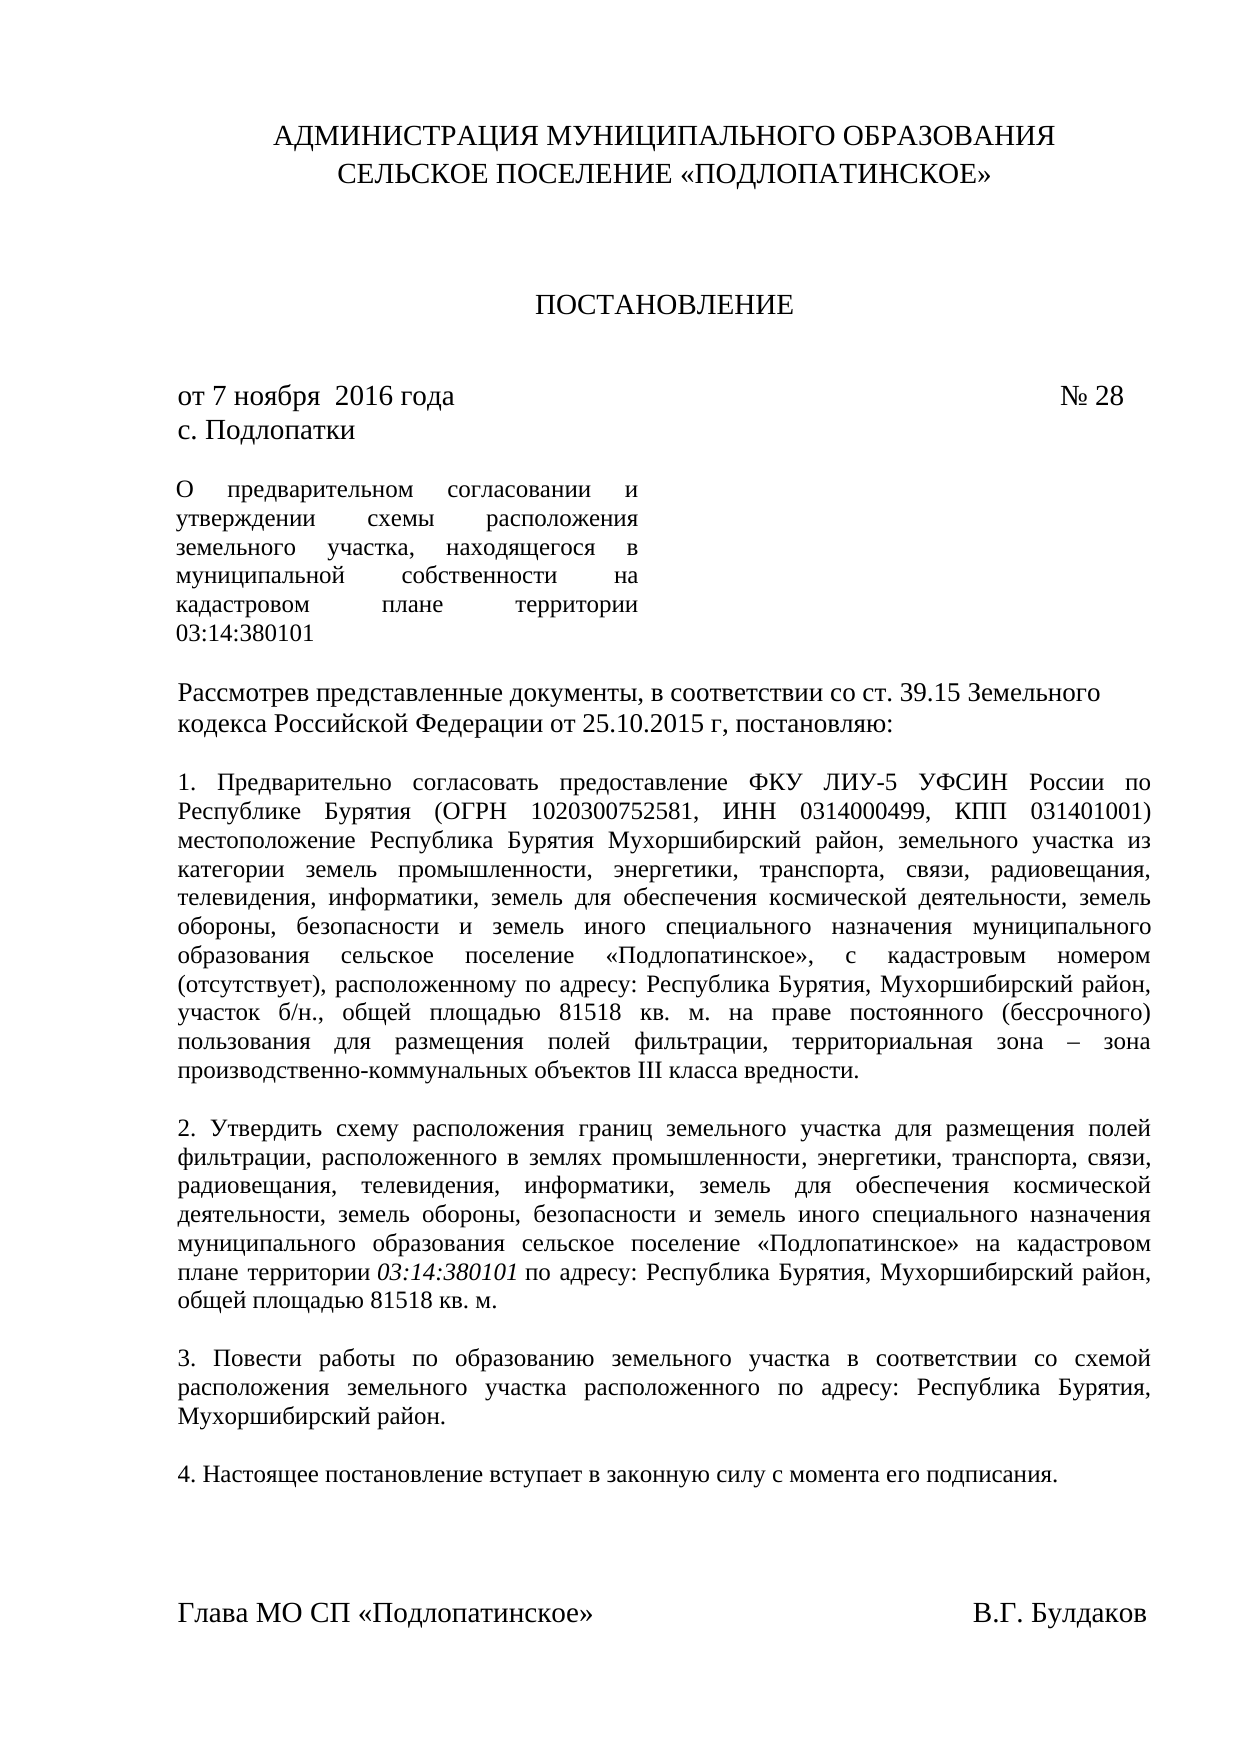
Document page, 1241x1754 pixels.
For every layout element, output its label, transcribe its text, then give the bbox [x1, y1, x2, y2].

text СЕЛЬСКОЕ ПОСЕЛЕНИЕ «ПОДЛОПАТИНСКОЕ» [177, 157, 1152, 190]
text с. Подлопатки [177, 412, 1152, 446]
text ПОСТАНОВЛЕНИЕ [177, 287, 1152, 321]
text 2. Утвердить схему расположения границ земельного участка для размещения полей фильтрации, расположенного в землях промышленности, энергетики, транспорта, связи, радиовещания, телевидения, информатики, земель для обеспечения космической деятельности, земель обороны, безопасности и земель иного специального назначения муниципального образования сельское поселение «Подлопатинское» на кадастровом плане территории 03:14:380101 по адресу: Республика Бурятия, Мухоршибирский район, общей площадью 81518 кв. м. [177, 1228, 1152, 1314]
text Глава МО СП «Подлопатинское» В.Г. Булдаков [177, 1595, 1152, 1628]
text 3. Повести работы по образованию земельного участка в соответствии со схемой расположения земельного участка расположенного по адресу: Республика Бурятия, Мухоршибирский район. [177, 1343, 1152, 1429]
text 1. Предварительно согласовать предоставление ФКУ ЛИУ-5 УФСИН России по Республике Бурятия (ОГРН 1020300752581, ИНН 0314000499, КПП 031401001) местоположение Республика Бурятия Мухоршибирский район, земельного участка из категории земель промышленности, энергетики, транспорта, связи, радиовещания, телевидения, информатики, земель для обеспечения космической деятельности, земель обороны, безопасности и земель иного специального назначения муниципального образования сельское поселение «Подлопатинское», с кадастровым номером (отсутствует), расположенному по адресу: Республика Бурятия, Мухоршибирский район, участок б/н., общей площадью 81518 кв. м. на праве постоянного (бессрочного) пользования для размещения полей фильтрации, территориальная зона – зона производственно-коммунальных объектов III класса вредности. [177, 911, 1152, 1084]
text от 7 ноября 2016 года № 28 [177, 378, 1152, 412]
text АДМИНИСТРАЦИЯ МУНИЦИПАЛЬНОГО ОБРАЗОВАНИЯ [177, 118, 1152, 152]
text 1. Предварительно согласовать предоставление ФКУ ЛИУ-5 УФСИН России по Республике Бурятия (ОГРН 1020300752581, ИНН 0314000499, КПП 031401001) местоположение Республика Бурятия Мухоршибирский район, земельного участка из категории земель промышленности, энергетики, транспорта, связи, радиовещания, телевидения, информатики, земель для обеспечения космической деятельности, земель обороны, безопасности и земель иного специального назначения муниципального образования сельское поселение «Подлопатинское», с кадастровым номером (отсутствует), расположенному по адресу: Республика Бурятия, Мухоршибирский район, участок б/н., общей площадью 81518 кв. м. на праве постоянного (бессрочного) пользования для размещения полей фильтрации, территориальная зона – зона производственно-коммунальных объектов III класса вредности. [177, 767, 1152, 883]
text Рассмотрев представленные документы, в соответствии со ст. 39.15 Земельного кодекса Российской Федерации от 25.10.2015 г, постановляю: [177, 676, 1152, 738]
table_cell О предварительном согласовании и утверждении схемы расположения земельного участка, находящегося в муниципальной собственности на кадастровом плане территории 03:14:380101 [176, 474, 638, 647]
text 2. Утвердить схему расположения границ земельного участка для размещения полей фильтрации, расположенного в землях промышленности, энергетики, транспорта, связи, радиовещания, телевидения, информатики, земель для обеспечения космической деятельности, земель обороны, безопасности и земель иного специального назначения муниципального образования сельское поселение «Подлопатинское» на кадастровом плане территории 03:14:380101 по адресу: Республика Бурятия, Мухоршибирский район, общей площадью 81518 кв. м. [177, 1113, 1152, 1170]
text 4. Настоящее постановление вступает в законную силу с момента его подписания. [177, 1459, 1152, 1487]
